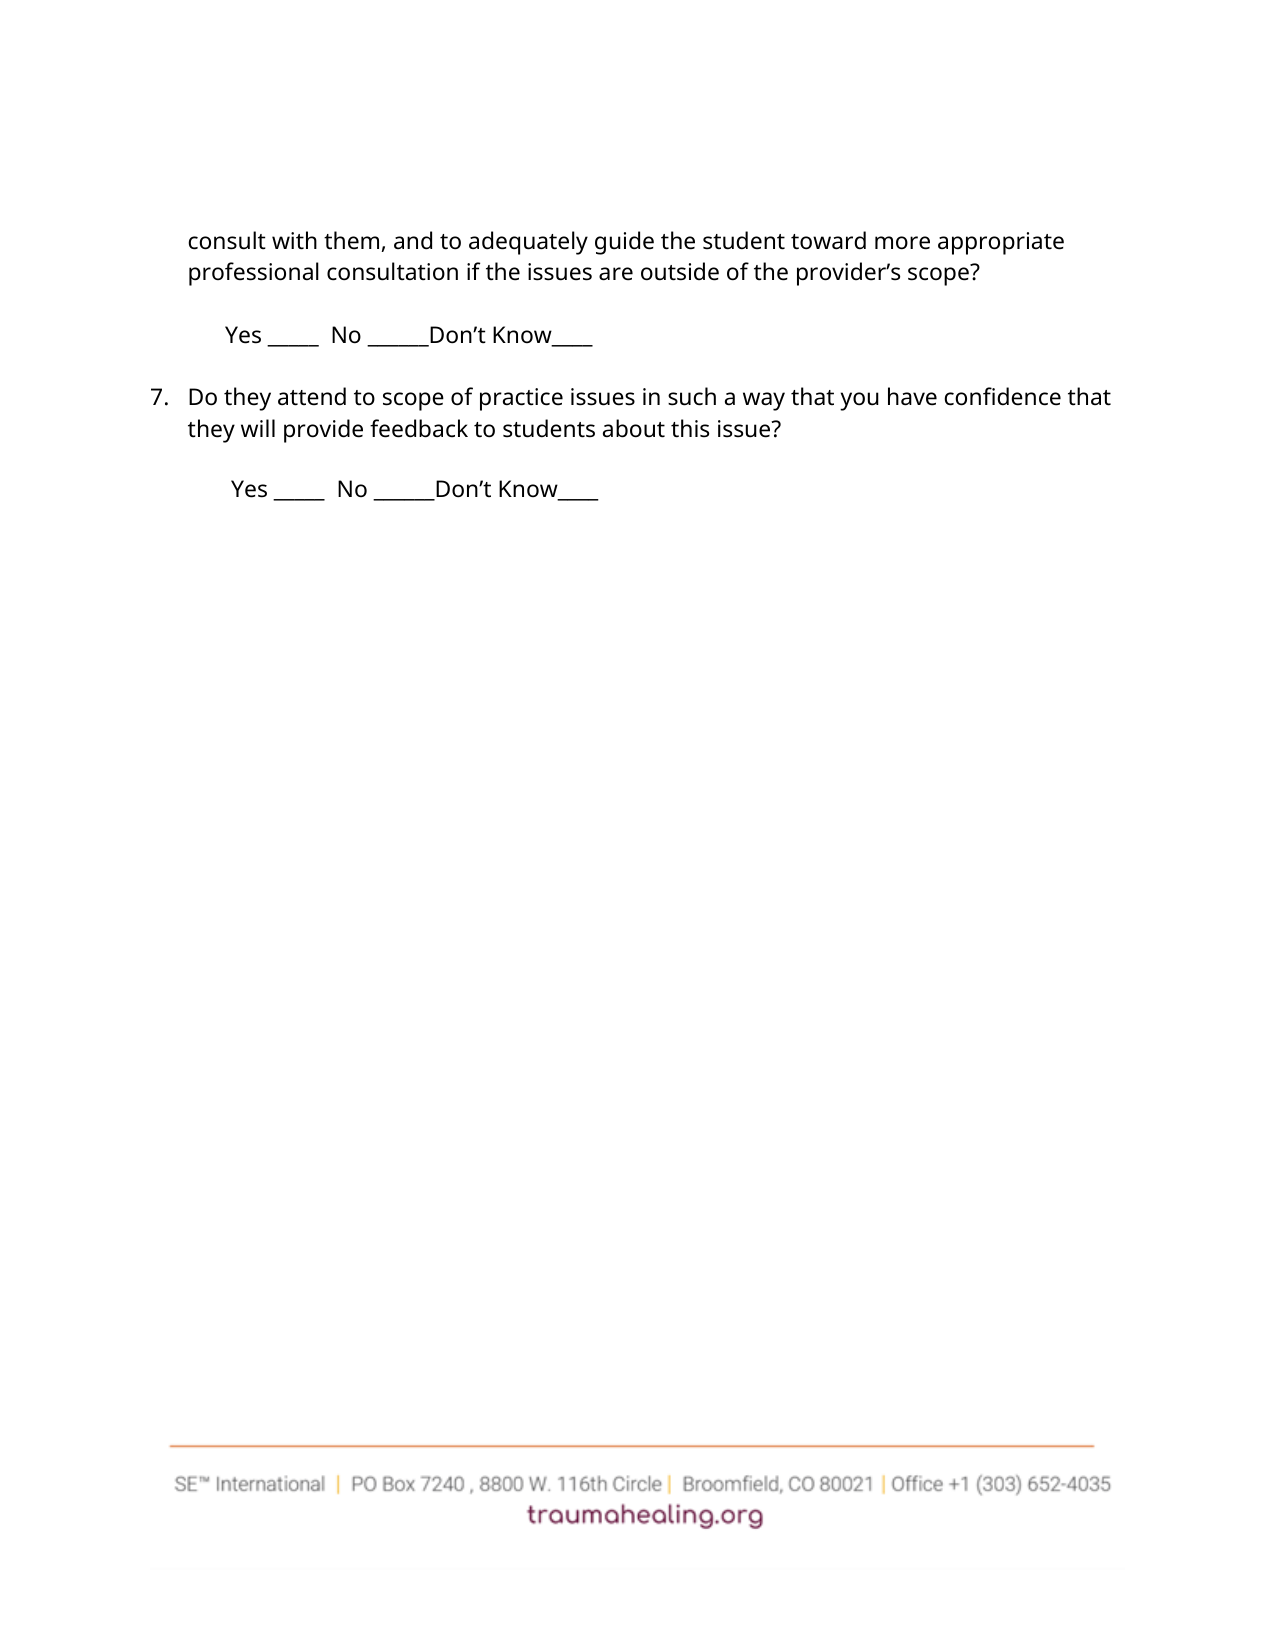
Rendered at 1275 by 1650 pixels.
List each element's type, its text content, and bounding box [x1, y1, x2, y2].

picture [150, 1430, 1125, 1570]
list Do they attend to scope of practice issues in such a way that you have confidence that they will provide feedback to students about this issue? [150, 381, 1125, 444]
text Yes _____ No ______Don’t Know____ [150, 319, 1125, 350]
text Yes _____ No ______Don’t Know____ [150, 472, 1125, 504]
